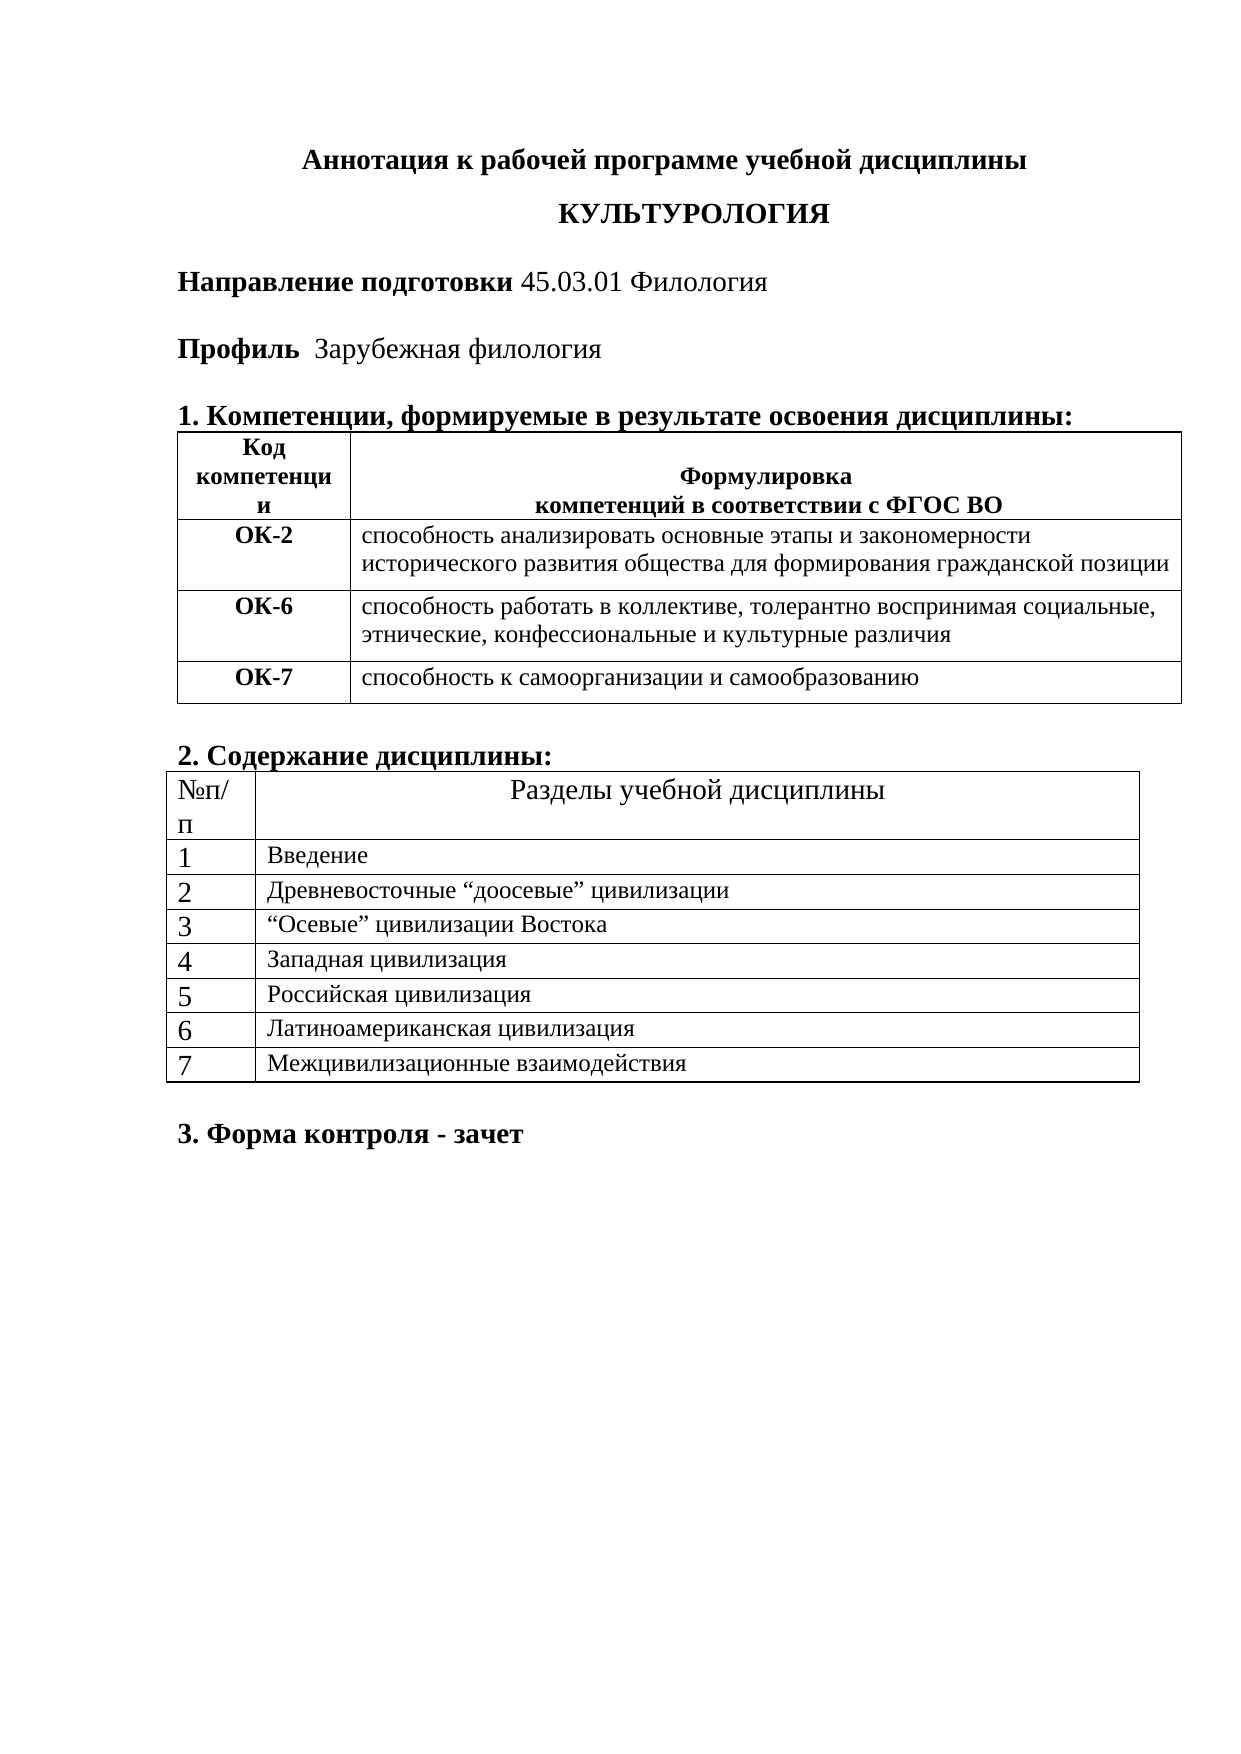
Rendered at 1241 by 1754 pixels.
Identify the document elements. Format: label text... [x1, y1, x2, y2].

text КУЛЬТУРОЛОГИЯ [177, 197, 1152, 230]
table_header Код компетенции [178, 433, 350, 519]
table_cell “Осевые” цивилизации Востока [256, 910, 1139, 943]
table_cell 3 [167, 910, 255, 943]
table_cell способность работать в коллективе, толерантно воспринимая социальные, этнические, конфессиональные и культурные различия [351, 591, 1181, 661]
table_header Разделы учебной дисциплины [256, 772, 1139, 839]
table_cell 5 [167, 979, 255, 1012]
table_cell 1 [167, 840, 255, 874]
table_cell Межцивилизационные взаимодействия [256, 1048, 1139, 1081]
table_cell 6 [167, 1013, 255, 1047]
table_cell ОК-2 [178, 520, 350, 590]
text Направление подготовки 45.03.01 Филология [177, 264, 1152, 297]
text 2. Содержание дисциплины: [177, 738, 1152, 771]
table_cell Российская цивилизация [256, 979, 1139, 1012]
table_cell 7 [167, 1048, 255, 1081]
text 1. Компетенции, формируемые в результате освоения дисциплины: [177, 398, 1152, 431]
table_cell способность анализировать основные этапы и закономерности исторического развития общества для формирования гражданской позиции [351, 520, 1181, 590]
table_cell 4 [167, 944, 255, 978]
text 3. Форма контроля - зачет [177, 1116, 1152, 1149]
table_header Формулировка компетенций в соответствии с ФГОС ВО [351, 433, 1181, 519]
table_cell ОК-7 [178, 662, 350, 703]
table_header №п/п [167, 772, 255, 839]
text Профиль Зарубежная филология [177, 331, 1152, 364]
table_cell ОК-6 [178, 591, 350, 661]
table_cell Латиноамериканская цивилизация [256, 1013, 1139, 1047]
table_cell Западная цивилизация [256, 944, 1139, 978]
table_cell 2 [167, 875, 255, 908]
table_cell Древневосточные “доосевые” цивилизации [256, 875, 1139, 908]
table_cell способность к самоорганизации и самообразованию [351, 662, 1181, 703]
text Аннотация к рабочей программе учебной дисциплины [177, 142, 1152, 176]
table_cell Введение [256, 840, 1139, 874]
